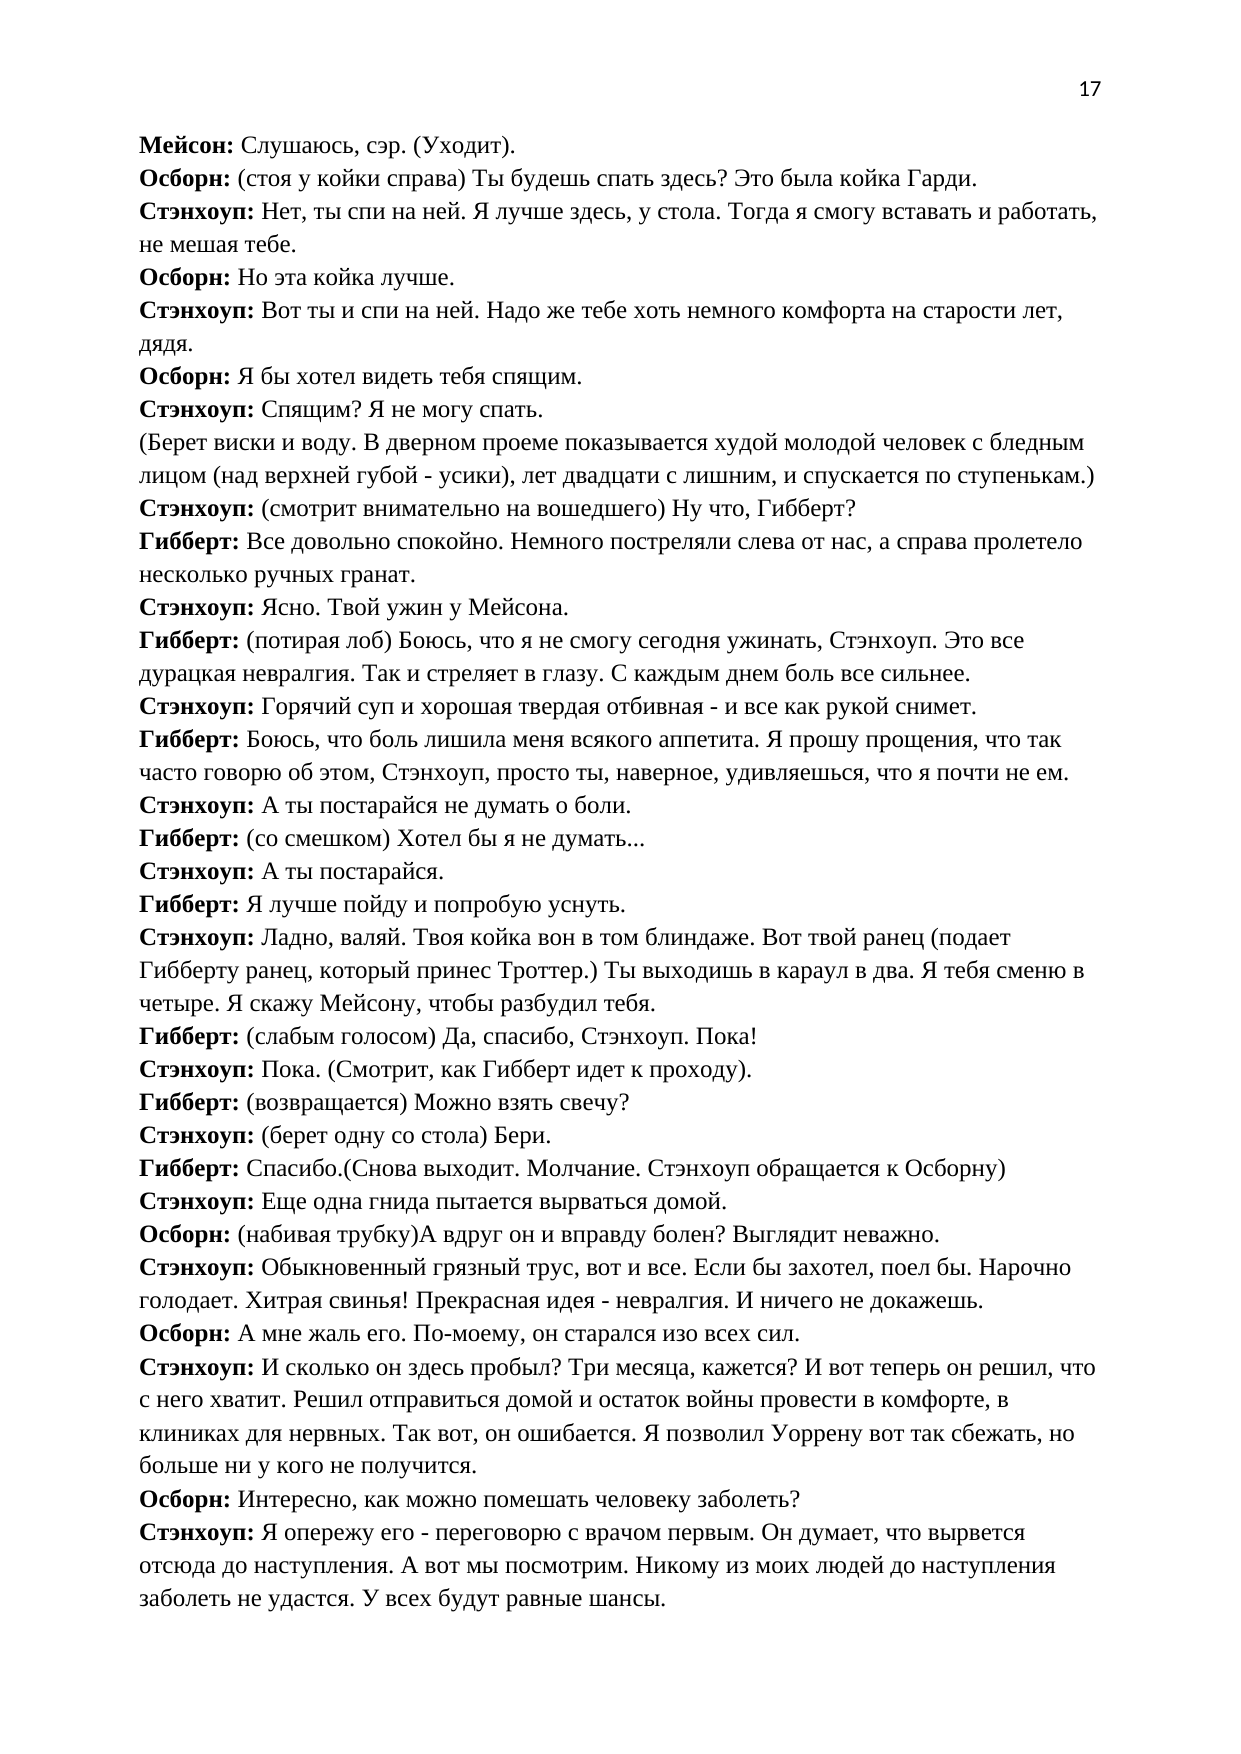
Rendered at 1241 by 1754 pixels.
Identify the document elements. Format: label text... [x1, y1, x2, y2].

text Стэнхоуп: (смотрит внимательно на вошедшего) Ну что, Гибберт? [139, 493, 1101, 522]
text Осборн: Я бы хотел видеть тебя спящим. [139, 361, 1101, 390]
text Гибберт: (потирая лоб) Боюсь, что я не смогу сегодня ужинать, Стэнхоуп. Это все дурацкая невралгия. Так и стреляет в глазу. С каждым днем боль все сильнее. [139, 625, 1101, 687]
text Стэнхоуп: Нет, ты спи на ней. Я лучше здесь, у стола. Тогда я смогу вставать и работать, не мешая тебе. [139, 196, 1101, 258]
text Гибберт: (со смешком) Хотел бы я не думать... [139, 823, 1101, 852]
text Осборн: А мне жаль его. По-моему, он старался изо всех сил. [139, 1318, 1101, 1347]
text Стэнхоуп: Еще одна гнида пытается вырваться домой. [139, 1186, 1101, 1215]
text Стэнхоуп: (берет одну со стола) Бери. [139, 1120, 1101, 1149]
text (Берет виски и воду. В дверном проеме показывается худой молодой человек с бледным лицом (над верхней губой - усики), лет двадцати с лишним, и спускается по ступенькам.) [139, 427, 1101, 489]
text Гибберт: Спасибо.(Снова выходит. Молчание. Стэнхоуп обращается к Осборну) [139, 1153, 1101, 1182]
text Стэнхоуп: Горячий суп и хорошая твердая отбивная - и все как рукой снимет. [139, 691, 1101, 720]
text Стэнхоуп: Ладно, валяй. Твоя койка вон в том блиндаже. Вот твой ранец (подает Гибберту ранец, который принес Троттер.) Ты выходишь в караул в два. Я тебя сменю в четыре. Я скажу Мейсону, чтобы разбудил тебя. [139, 922, 1101, 1017]
text Осборн: Интересно, как можно помешать человеку заболеть? [139, 1484, 1101, 1512]
text Осборн: Но эта койка лучше. [139, 262, 1101, 291]
text Гибберт: (слабым голосом) Да, спасибо, Стэнхоуп. Пока! [139, 1021, 1101, 1050]
text Стэнхоуп: И сколько он здесь пробыл? Три месяца, кажется? И вот теперь он решил, что с него хватит. Решил отправиться домой и остаток войны провести в комфорте, в клиниках для нервных. Так вот, он ошибается. Я позволил Уоррену вот так сбежать, но больше ни у кого не получится. [139, 1352, 1101, 1479]
text Стэнхоуп: Обыкновенный грязный трус, вот и все. Если бы захотел, поел бы. Нарочно голодает. Хитрая свинья! Прекрасная идея - невралгия. И ничего не докажешь. [139, 1252, 1101, 1314]
text Стэнхоуп: Вот ты и спи на ней. Надо же тебе хоть немного комфорта на старости лет, дядя. [139, 295, 1101, 357]
text Стэнхоуп: А ты постарайся не думать о боли. [139, 790, 1101, 819]
text Мейсон: Слушаюсь, сэр. (Уходит). [139, 130, 1101, 158]
text Стэнхоуп: Я опережу его - переговорю с врачом первым. Он думает, что вырвется отсюда до наступления. А вот мы посмотрим. Никому из моих людей до наступления заболеть не удастся. У всех будут равные шансы. [139, 1517, 1101, 1611]
text Гибберт: Боюсь, что боль лишила меня всякого аппетита. Я прошу прощения, что так часто говорю об этом, Стэнхоуп, просто ты, наверное, удивляешься, что я почти не ем. [139, 724, 1101, 786]
text Стэнхоуп: Спящим? Я не могу спать. [139, 394, 1101, 423]
text Стэнхоуп: Ясно. Твой ужин у Мейсона. [139, 592, 1101, 621]
text Осборн: (стоя у койки справа) Ты будешь спать здесь? Это была койка Гарди. [139, 163, 1101, 192]
text Гибберт: Я лучше пойду и попробую уснуть. [139, 889, 1101, 918]
text Гибберт: (возвращается) Можно взять свечу? [139, 1087, 1101, 1116]
text Стэнхоуп: Пока. (Смотрит, как Гибберт идет к проходу). [139, 1054, 1101, 1083]
text Гибберт: Все довольно спокойно. Немного постреляли слева от нас, а справа пролетело несколько ручных гранат. [139, 526, 1101, 588]
text Стэнхоуп: А ты постарайся. [139, 856, 1101, 885]
text Осборн: (набивая трубку)А вдруг он и вправду болен? Выглядит неважно. [139, 1219, 1101, 1248]
